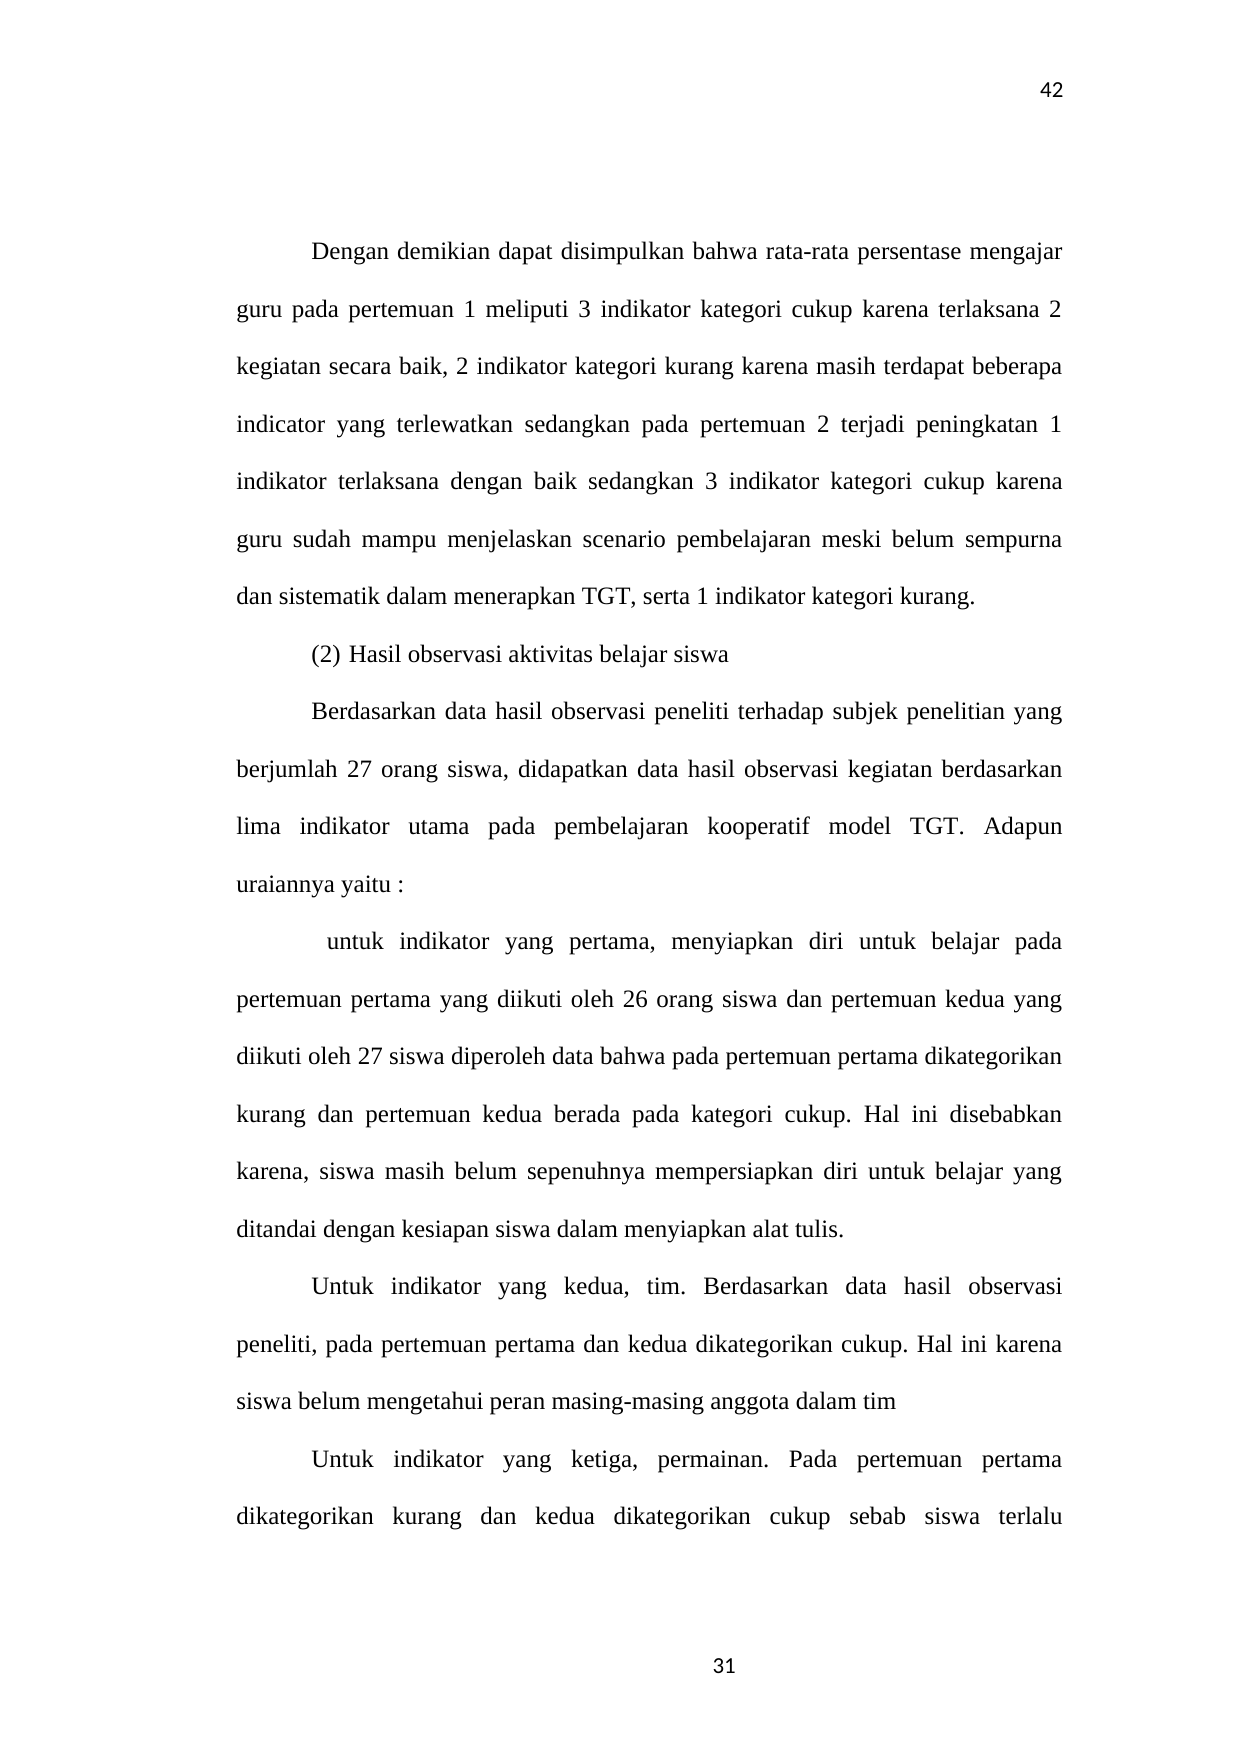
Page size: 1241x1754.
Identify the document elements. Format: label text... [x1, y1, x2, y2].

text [236, 1444, 1063, 1530]
list Hasil observasi aktivitas belajar siswa [311, 639, 1064, 667]
text untuk indikator yang pertama, menyiapkan diri untuk belajar pada pertemuan pertama yang diikuti oleh 26 orang siswa dan pertemuan kedua yang diikuti oleh 27 siswa diperoleh data bahwa pada pertemuan pertama dikategorikan kurang dan pertemuan kedua berada pada kategori cukup. Hal ini disebabkan karena, siswa masih belum sepenuhnya mempersiapkan diri untuk belajar yang ditandai dengan kesiapan siswa dalam menyiapkan alat tulis. [236, 926, 1063, 1242]
text Untuk indikator yang kedua, tim. Berdasarkan data hasil observasi peneliti, pada pertemuan pertama dan kedua dikategorikan cukup. Hal ini karena siswa belum mengetahui peran masing-masing anggota dalam tim [236, 1271, 1063, 1415]
list Dengan demikian dapat disimpulkan bahwa rata-rata persentase mengajar guru pada pertemuan 1 meliputi 3 indikator kategori cukup karena terlaksana 2 kegiatan secara baik, 2 indikator kategori kurang karena masih terdapat beberapa indicator yang terlewatkan sedangkan pada pertemuan 2 terjadi peningkatan 1 indikator terlaksana dengan baik sedangkan 3 indikator kategori cukup karena guru sudah mampu menjelaskan scenario pembelajaran meski belum sempurna dan sistematik dalam menerapkan TGT, serta 1 indikator kategori kurang. [236, 236, 1063, 610]
text Berdasarkan data hasil observasi peneliti terhadap subjek penelitian yang berjumlah 27 orang siswa, didapatkan data hasil observasi kegiatan berdasarkan lima indikator utama pada pembelajaran kooperatif model TGT. Adapun uraiannya yaitu : [236, 696, 1063, 897]
